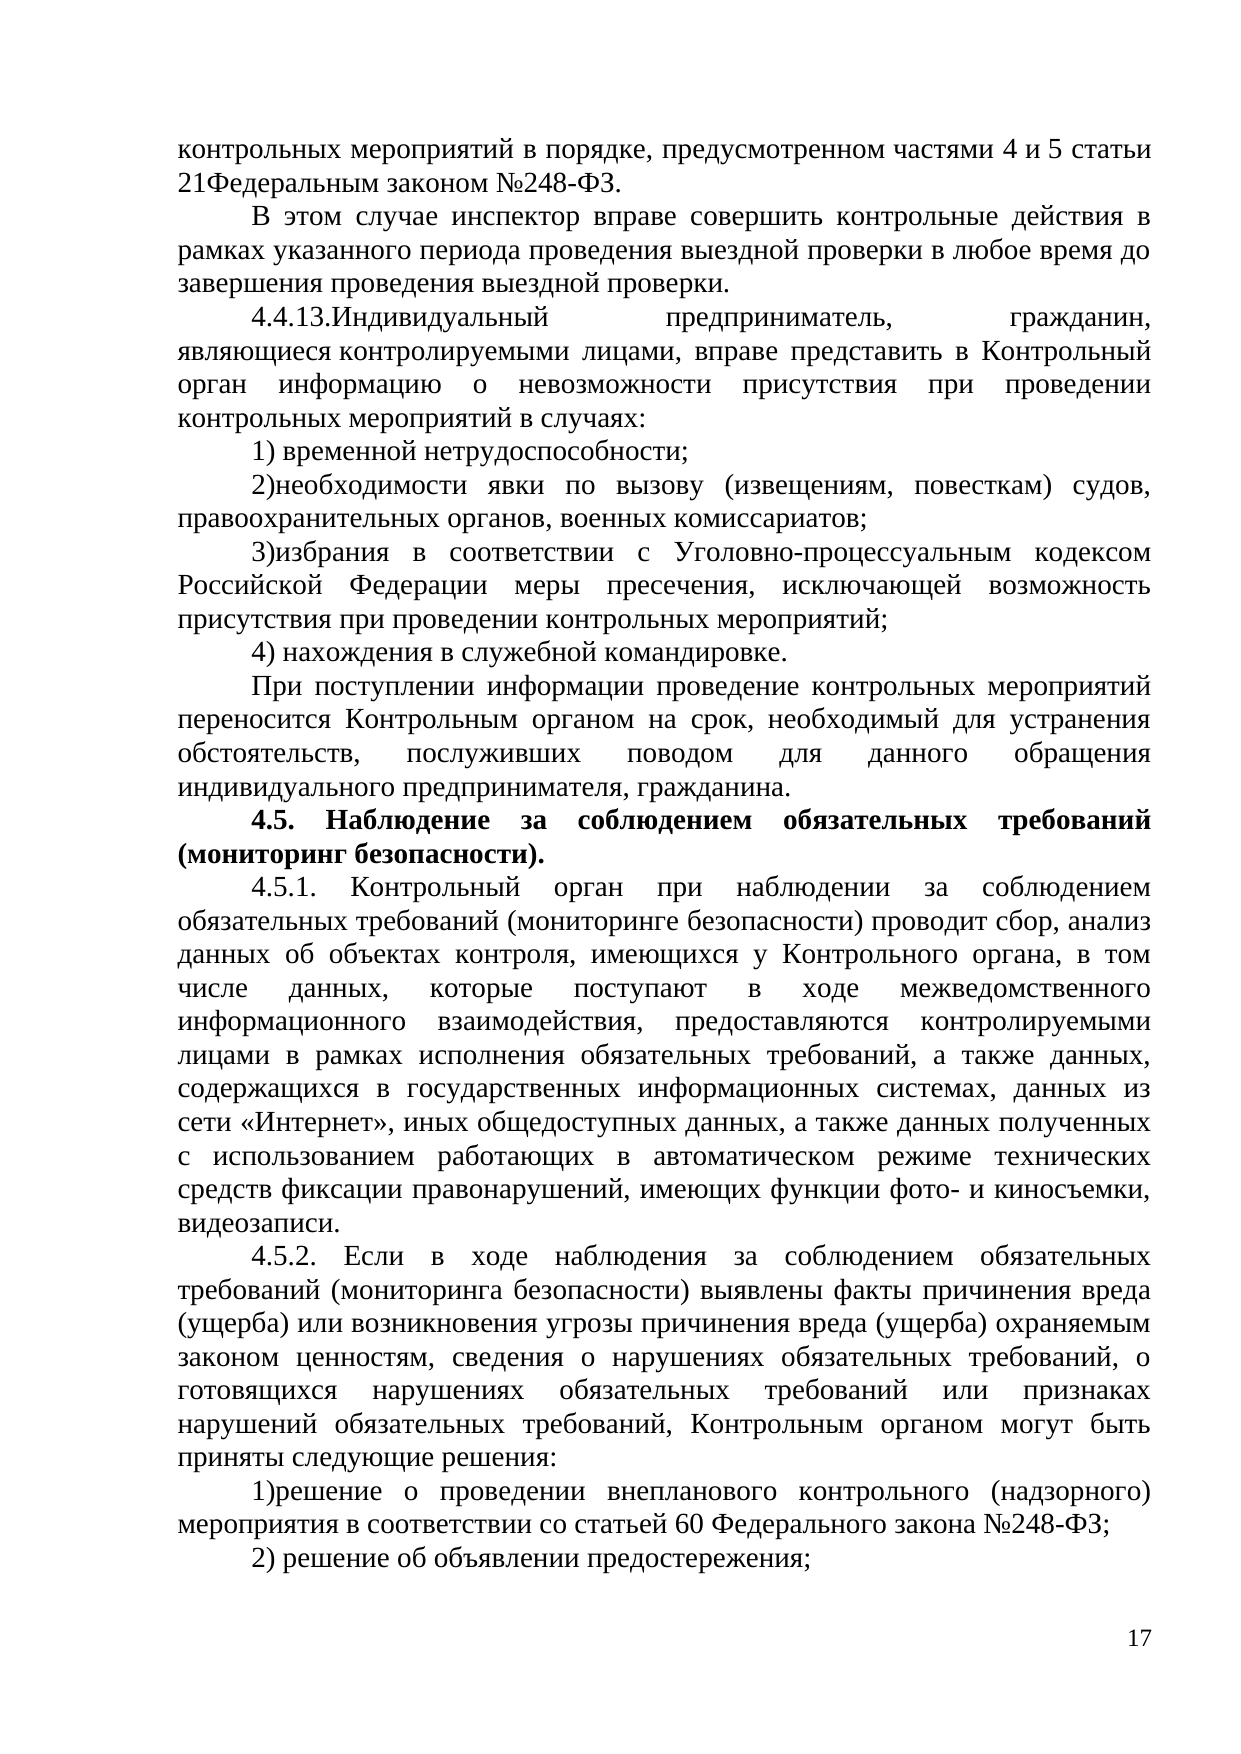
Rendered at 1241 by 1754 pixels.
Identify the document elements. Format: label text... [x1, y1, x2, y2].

text 4.4.13.Индивидуальный предприниматель, гражданин, являющиеся контролируемыми лицами, вправе представить в Контрольный орган информацию о невозможности присутствия при проведении контрольных мероприятий в случаях: [177, 299, 1152, 433]
text 3)избрания в соответствии с Уголовно-процессуальным кодексом Российской Федерации меры пресечения, исключающей возможность присутствия при проведении контрольных мероприятий; [177, 534, 1152, 634]
text 1)решение о проведении внепланового контрольного (надзорного) мероприятия в соответствии со статьей 60 Федерального закона №248-ФЗ; [177, 1473, 1152, 1540]
text 4.5. Наблюдение за соблюдением обязательных требований (мониторинг безопасности). [177, 802, 1152, 869]
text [177, 131, 1152, 198]
text При поступлении информации проведение контрольных мероприятий переносится Контрольным органом на срок, необходимый для устранения обстоятельств, послуживших поводом для данного обращения индивидуального предпринимателя, гражданина. [177, 668, 1152, 802]
text 2)необходимости явки по вызову (извещениям, повесткам) судов, правоохранительных органов, военных комиссариатов; [177, 467, 1152, 534]
text 2) решение об объявлении предостережения; [177, 1540, 1152, 1574]
text 4.5.2. Если в ходе наблюдения за соблюдением обязательных требований (мониторинга безопасности) выявлены факты причинения вреда (ущерба) или возникновения угрозы причинения вреда (ущерба) охраняемым законом ценностям, сведения о нарушениях обязательных требований, о готовящихся нарушениях обязательных требований или признаках нарушений обязательных требований, Контрольным органом могут быть приняты следующие решения: [177, 1238, 1152, 1473]
text 4.5.1. Контрольный орган при наблюдении за соблюдением обязательных требований (мониторинге безопасности) проводит сбор, анализ данных об объектах контроля, имеющихся у Контрольного органа, в том числе данных, которые поступают в ходе межведомственного информационного взаимодействия, предоставляются контролируемыми лицами в рамках исполнения обязательных требований, а также данных, содержащихся в государственных информационных системах, данных из сети «Интернет», иных общедоступных данных, а также данных полученных с использованием работающих в автоматическом режиме технических средств фиксации правонарушений, имеющих функции фото- и киносъемки, видеозаписи. [177, 869, 1152, 1238]
text 1) временной нетрудоспособности; [177, 433, 1152, 467]
text В этом случае инспектор вправе совершить контрольные действия в рамках указанного периода проведения выездной проверки в любое время до завершения проведения выездной проверки. [177, 198, 1152, 299]
text 4) нахождения в служебной командировке. [177, 634, 1152, 668]
